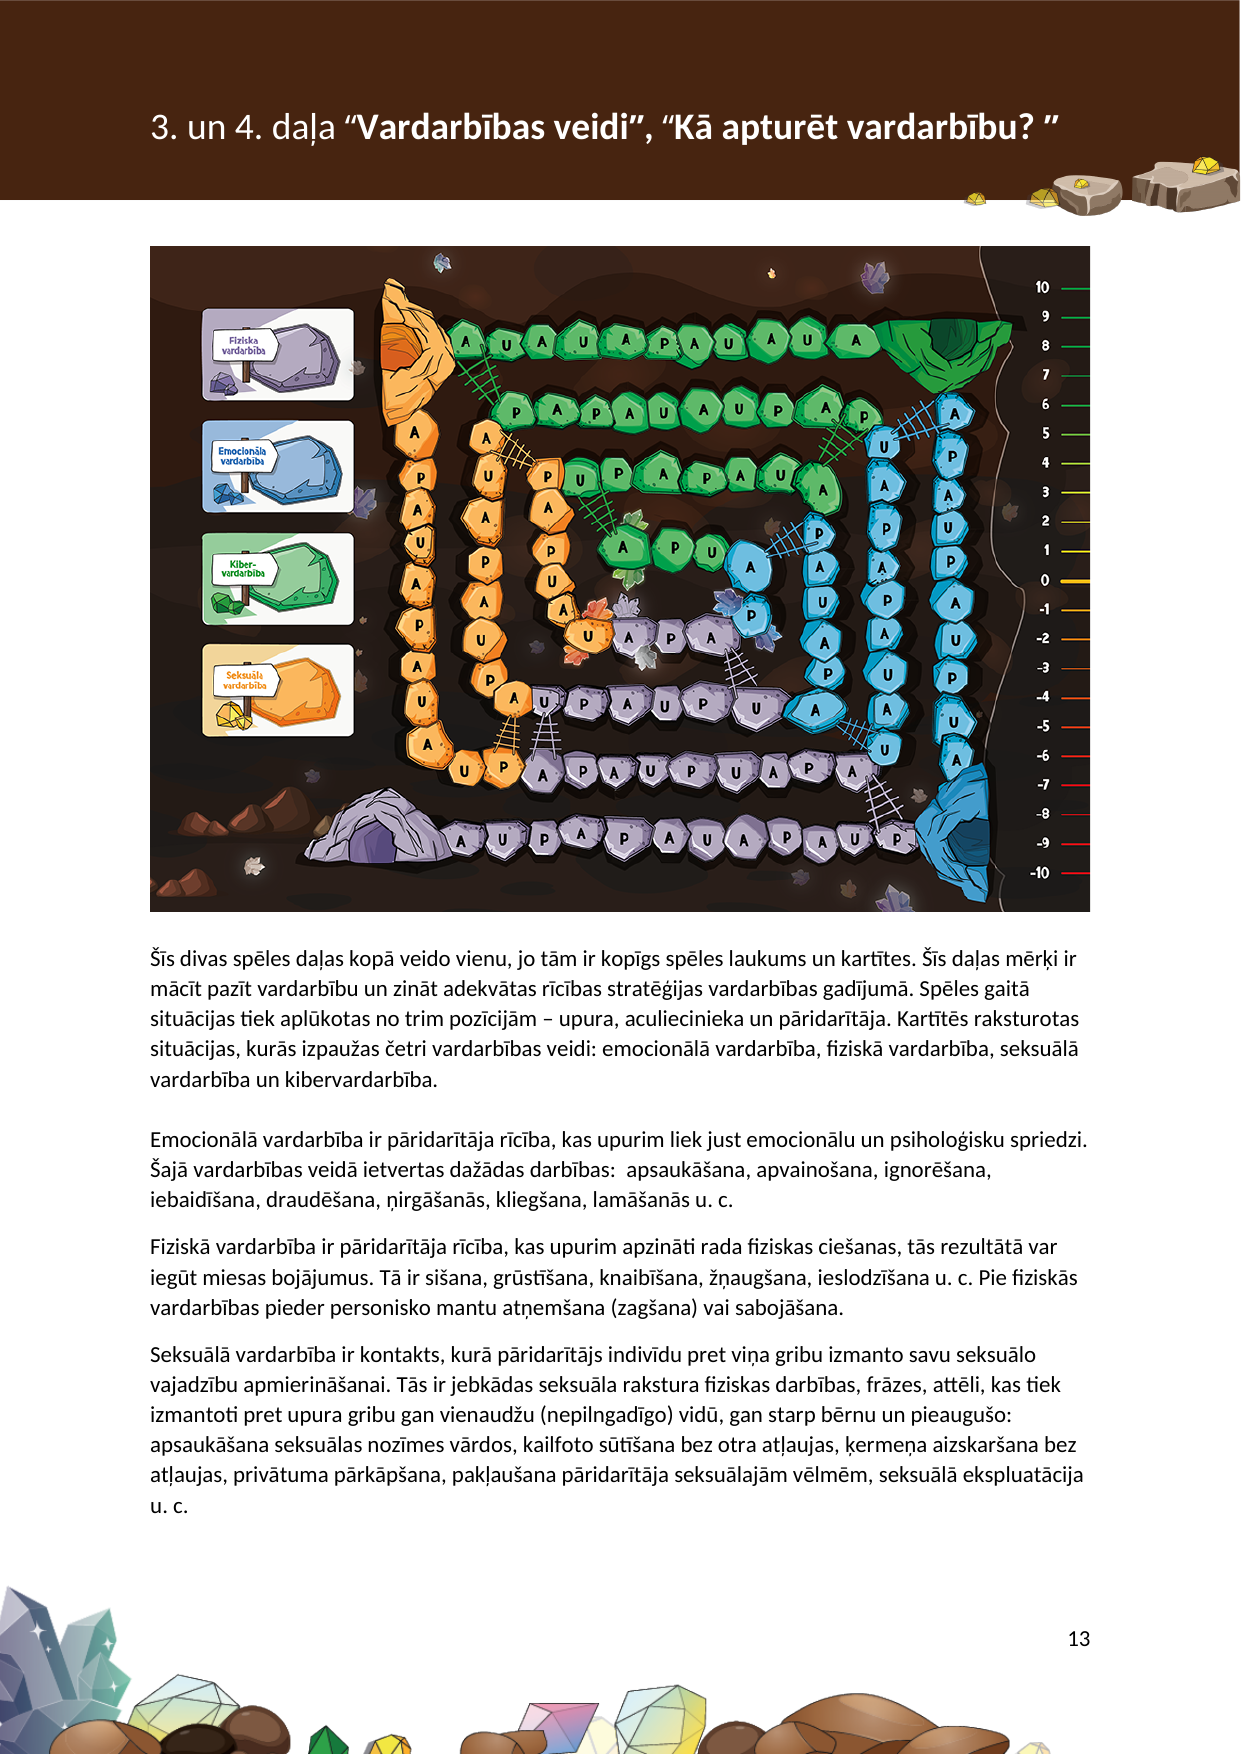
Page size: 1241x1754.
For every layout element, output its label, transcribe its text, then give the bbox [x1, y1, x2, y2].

picture [150, 246, 1091, 912]
text Seksuālā vardarbība ir kontakts, kurā pāridarītājs indivīdu pret viņa gribu izmanto savu seksuālo vajadzību apmierināšanai. Tās ir jebkādas seksuāla rakstura fiziskas darbības, frāzes, attēli, kas tiek izmantoti pret upura gribu gan vienaudžu (nepilngadīgo) vidū, gan starp bērnu un pieaugušo: apsaukāšana seksuālas nozīmes vārdos, kailfoto sūtīšana bez otra atļaujas, ķermeņa aizskaršana bez atļaujas, privātuma pārkāpšana, pakļaušana pāridarītāja seksuālajām vēlmēm, seksuālā ekspluatācija u. c. [150, 1340, 1090, 1519]
text Šīs divas spēles daļas kopā veido vienu, jo tām ir kopīgs spēles laukums un kartītes. Šīs daļas mērķi ir mācīt pazīt vardarbību un zināt adekvātas rīcības stratēģijas vardarbības gadījumā. Spēles gaitā situācijas tiek aplūkotas no trim pozīcijām – upura, aculiecinieka un pāridarītāja. Kartītēs raksturotas situācijas, kurās izpaužas četri vardarbības veidi: emocionālā vardarbība, fiziskā vardarbība, seksuālā vardarbība un kibervardarbība. [150, 944, 1090, 1093]
picture [0, 0, 1241, 216]
picture [0, 1568, 1241, 1754]
subtitle 3. un 4. daļa “Vardarbības veidi”, “Kā apturēt vardarbību? ” [150, 103, 1090, 149]
text Emocionālā vardarbība ir pāridarītāja rīcība, kas upurim liek just emocionālu un psiholoģisku spriedzi. Šajā vardarbības veidā ietvertas dažādas darbības: apsaukāšana, apvainošana, ignorēšana, iebaidīšana, draudēšana, ņirgāšanās, kliegšana, lamāšanās u. c. [150, 1125, 1090, 1213]
text Fiziskā vardarbība ir pāridarītāja rīcība, kas upurim apzināti rada fiziskas ciešanas, tās rezultātā var iegūt miesas bojājumus. Tā ir sišana, grūstīšana, knaibīšana, žņaugšana, ieslodzīšana u. c. Pie fiziskās vardarbības pieder personisko mantu atņemšana (zagšana) vai sabojāšana. [150, 1232, 1090, 1321]
